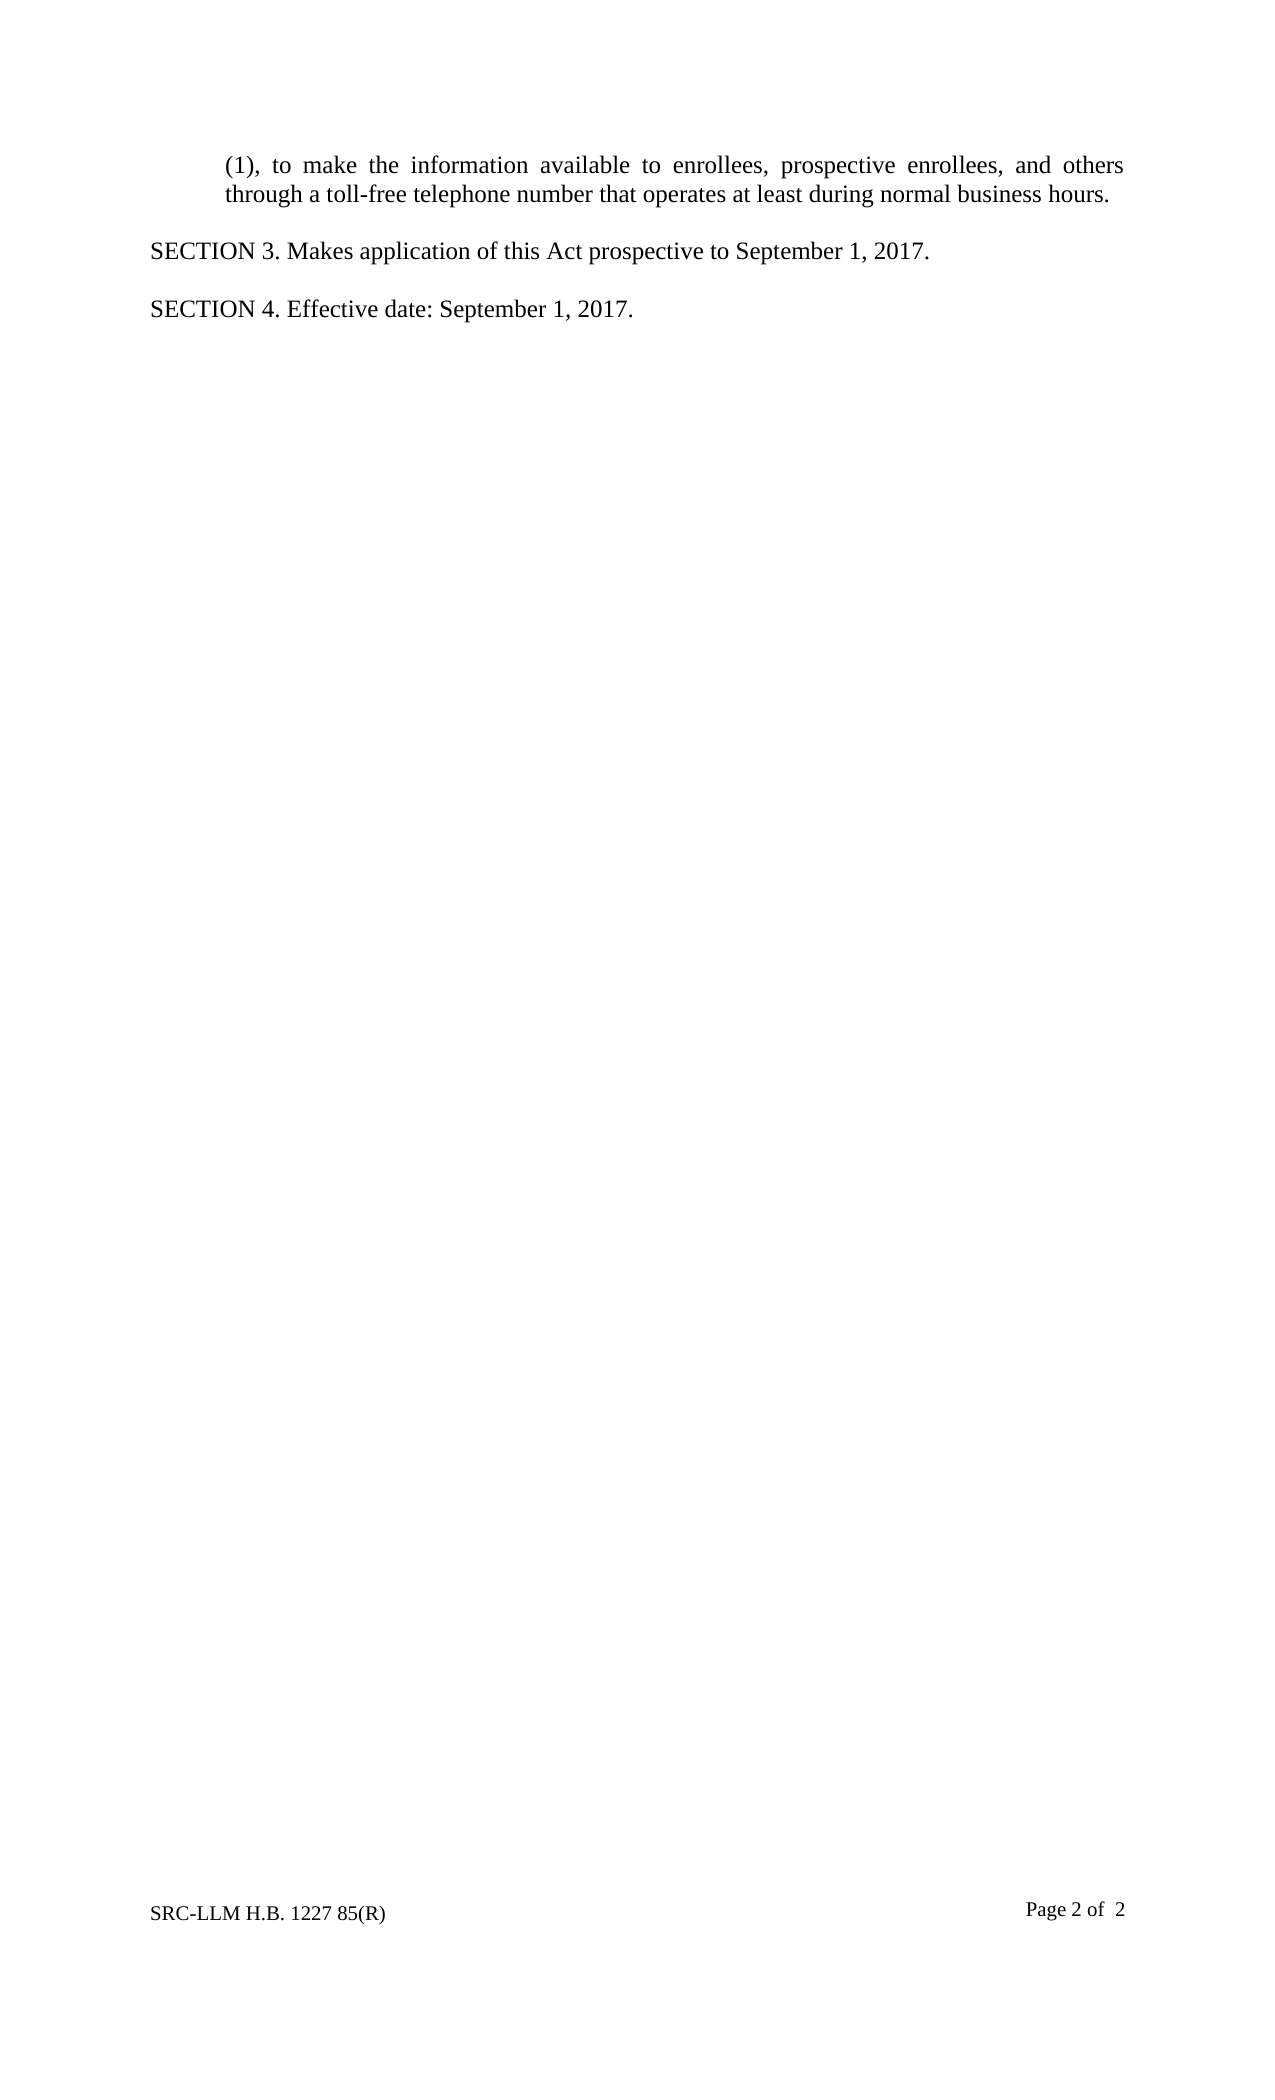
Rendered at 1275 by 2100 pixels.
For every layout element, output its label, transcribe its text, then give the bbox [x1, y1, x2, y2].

text SECTION 4. Effective date: September 1, 2017. [150, 294, 1125, 322]
text SECTION 3. Makes application of this Act prospective to September 1, 2017. [150, 236, 1125, 265]
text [225, 150, 1125, 207]
